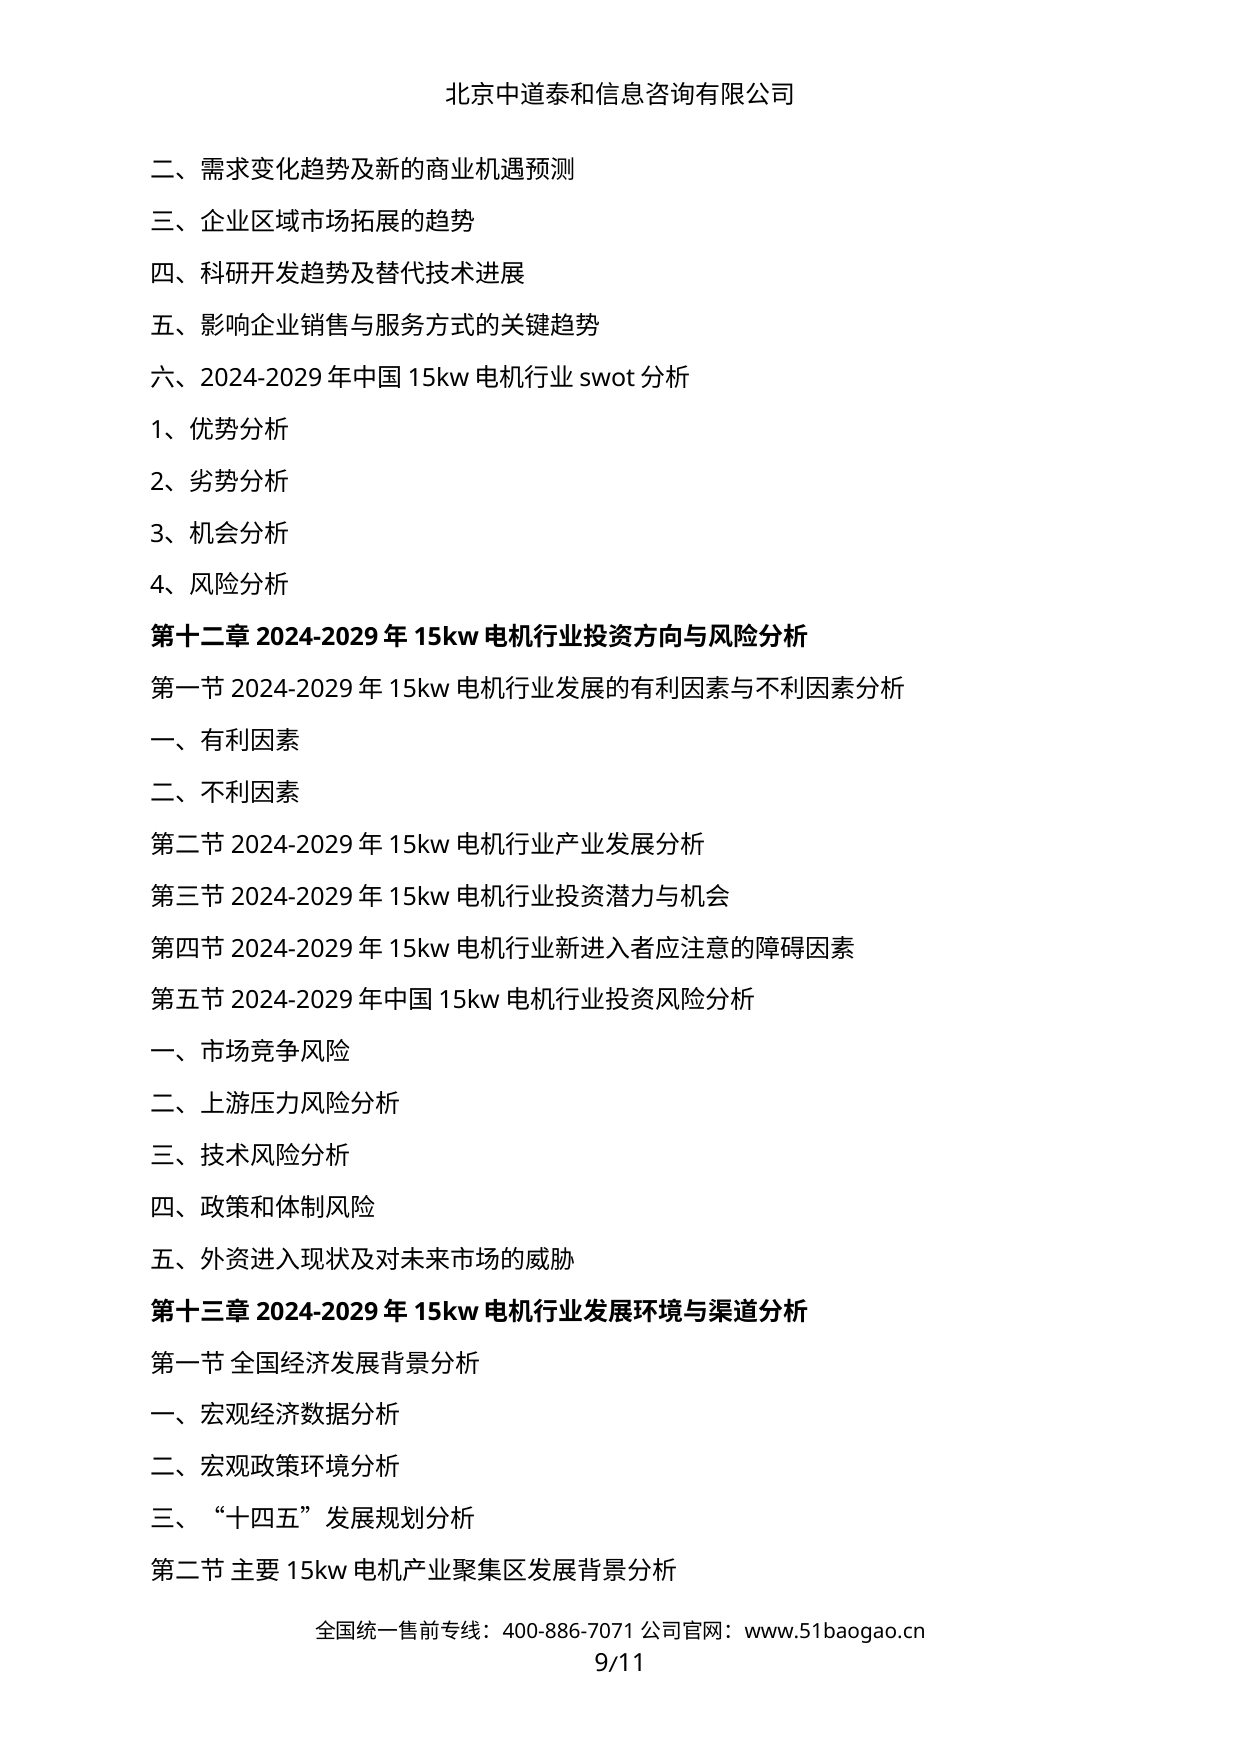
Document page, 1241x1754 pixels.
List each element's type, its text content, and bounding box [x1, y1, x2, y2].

text 五、外资进入现状及对未来市场的威胁 [150, 1239, 1090, 1276]
text 一、市场竞争风险 [150, 1032, 1090, 1068]
text 第十三章 2024-2029年15kw电机行业发展环境与渠道分析 [150, 1291, 1090, 1327]
text 六、2024-2029年中国15kw电机行业swot分析 [150, 357, 1090, 394]
text 第四节 2024-2029年15kw电机行业新进入者应注意的障碍因素 [150, 928, 1090, 964]
text 二、需求变化趋势及新的商业机遇预测 [150, 150, 1090, 186]
text 二、宏观政策环境分析 [150, 1447, 1090, 1483]
text 三、企业区域市场拓展的趋势 [150, 202, 1090, 238]
text 3、机会分析 [150, 513, 1090, 549]
text 第二节 主要15kw电机产业聚集区发展背景分析 [150, 1551, 1090, 1587]
text 一、有利因素 [150, 721, 1090, 757]
text 一、宏观经济数据分析 [150, 1395, 1090, 1431]
text 第一节 2024-2029年15kw电机行业发展的有利因素与不利因素分析 [150, 669, 1090, 705]
text 2、劣势分析 [150, 461, 1090, 497]
text 第五节 2024-2029年中国15kw电机行业投资风险分析 [150, 980, 1090, 1016]
text 4、风险分析 [150, 565, 1090, 601]
text 1、优势分析 [150, 409, 1090, 446]
text 二、上游压力风险分析 [150, 1084, 1090, 1120]
text 第三节 2024-2029年15kw电机行业投资潜力与机会 [150, 876, 1090, 912]
text 第二节 2024-2029年15kw电机行业产业发展分析 [150, 824, 1090, 861]
text 五、影响企业销售与服务方式的关键趋势 [150, 306, 1090, 342]
text 三、技术风险分析 [150, 1136, 1090, 1172]
text 四、政策和体制风险 [150, 1187, 1090, 1224]
text 二、不利因素 [150, 772, 1090, 809]
text 四、科研开发趋势及替代技术进展 [150, 254, 1090, 290]
text 三、“十四五”发展规划分析 [150, 1499, 1090, 1535]
text 第十二章 2024-2029年15kw电机行业投资方向与风险分析 [150, 617, 1090, 653]
text 第一节 全国经济发展背景分析 [150, 1343, 1090, 1379]
